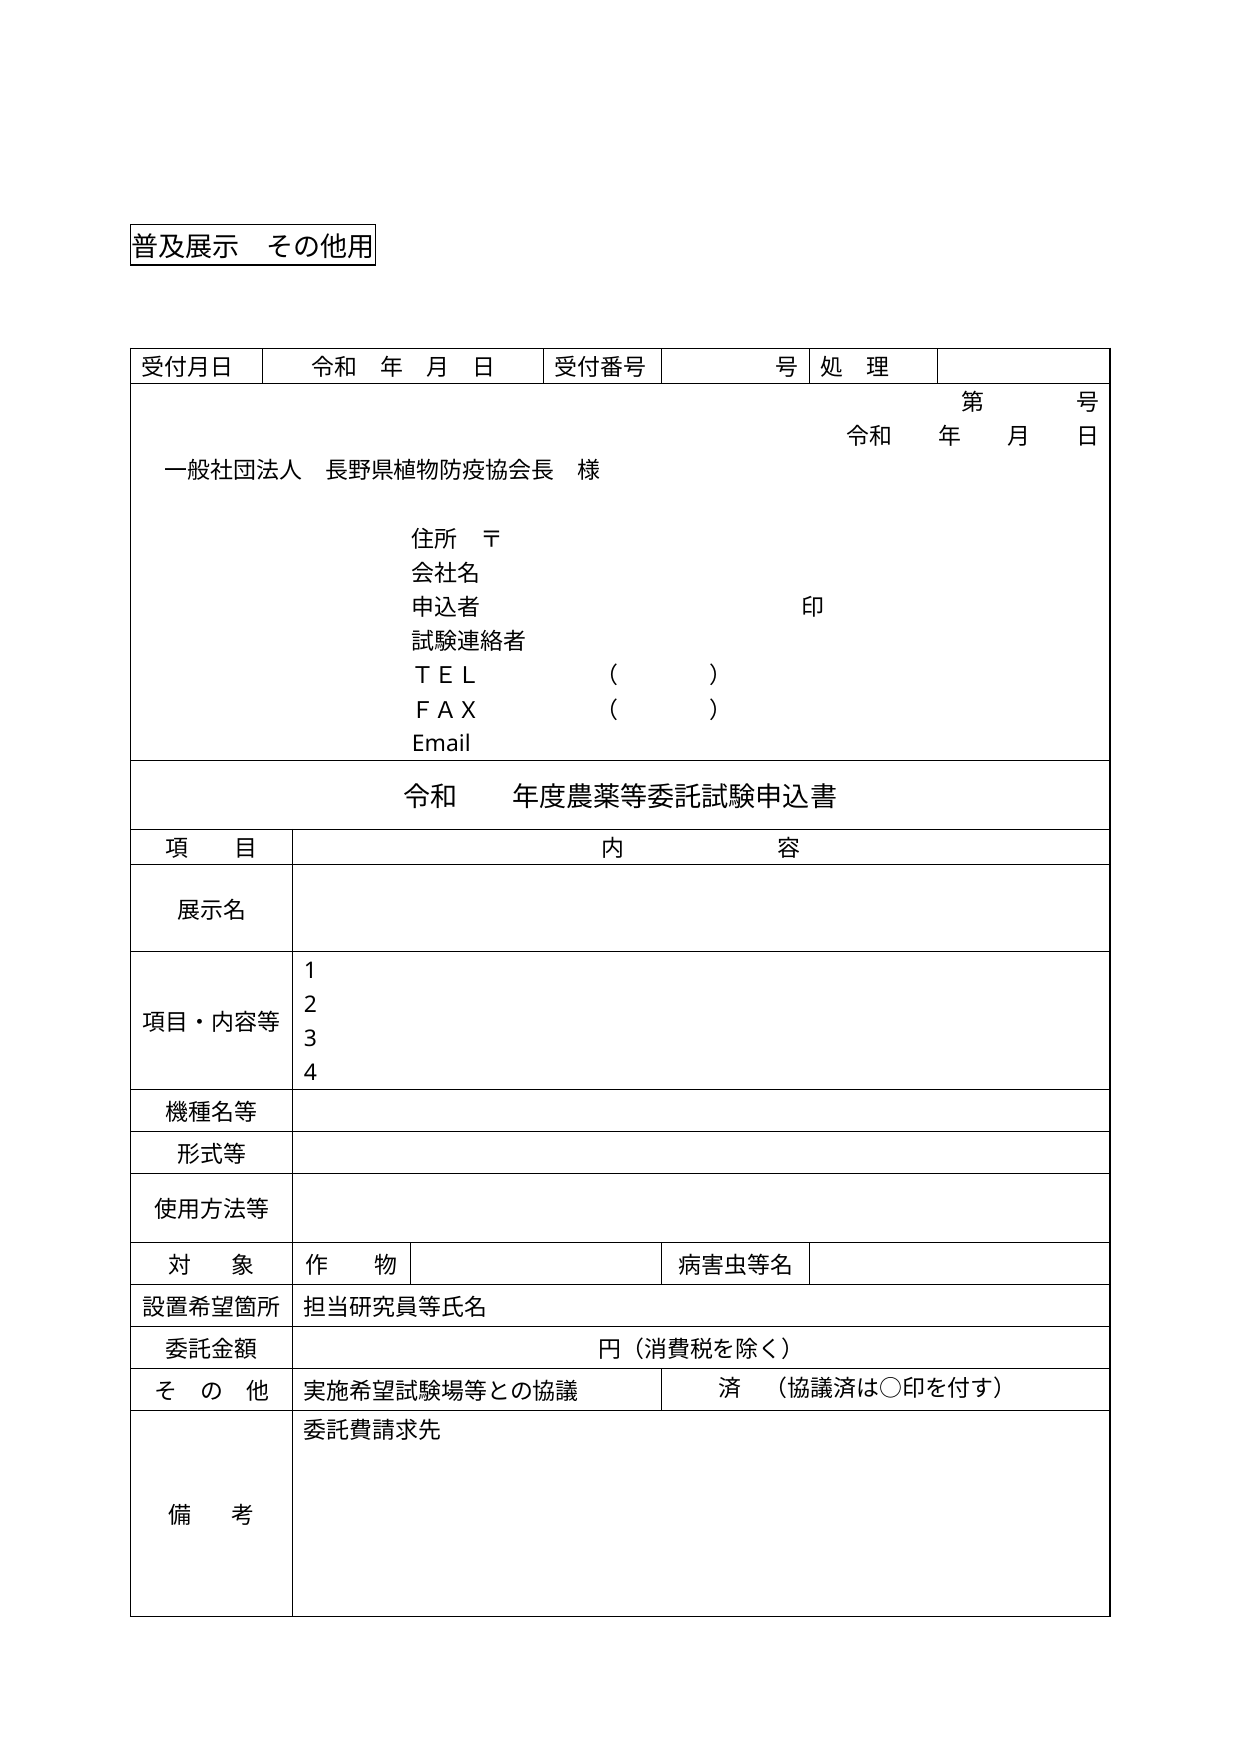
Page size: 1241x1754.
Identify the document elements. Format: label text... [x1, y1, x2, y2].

table_header 受付番号 [544, 349, 661, 383]
table_header 号 [662, 349, 809, 383]
table_cell 1 2 3 4 [293, 952, 1109, 1089]
table_cell 担当研究員等氏名 [293, 1285, 1109, 1326]
table_cell 内 容 [293, 830, 1109, 864]
table_cell 対 象 [131, 1243, 292, 1284]
table_header [938, 349, 1109, 383]
table_cell 形式等 [131, 1132, 292, 1173]
table_cell 作 物 [293, 1243, 410, 1284]
table_cell [293, 1132, 1109, 1173]
table_cell 病害虫等名 [662, 1243, 809, 1284]
table_cell 備 考 [131, 1411, 292, 1616]
table_cell 設置希望箇所 [131, 1285, 292, 1326]
table_cell 項 目 [131, 830, 292, 864]
table_cell 展示名 [131, 865, 292, 951]
table_cell 機種名等 [131, 1090, 292, 1131]
table_cell 項目・内容等 [131, 952, 292, 1089]
table_cell [293, 1090, 1109, 1131]
table_cell 円（消費税を除く） [293, 1327, 1109, 1368]
table_cell [810, 1243, 1109, 1284]
table_cell 令和 年度農薬等委託試験申込書 [131, 761, 1109, 829]
table_cell [293, 1174, 1109, 1242]
table_cell 済 （協議済は○印を付す） [662, 1369, 1109, 1410]
table_cell 使用方法等 [131, 1174, 292, 1242]
table_cell [411, 1243, 661, 1284]
table_cell そ の 他 [131, 1369, 292, 1410]
text 普及展示 その他用 [130, 211, 1110, 279]
table_cell 第 号 令和 年 月 日 一般社団法人 長野県植物防疫協会長 様 住所 〒 会社名 申込者 印 試験連絡者 ＴＥＬ （ ） ＦＡＸ （ ） Email [131, 384, 1109, 759]
table_header 令和 年 月 日 [263, 349, 543, 383]
table_header 処 理 [810, 349, 937, 383]
table_header 受付月日 [131, 349, 262, 383]
table_cell [293, 865, 1109, 951]
table_cell 委託費請求先 [293, 1411, 1109, 1616]
table_cell 実施希望試験場等との協議 [293, 1369, 661, 1410]
table_cell 委託金額 [131, 1327, 292, 1368]
